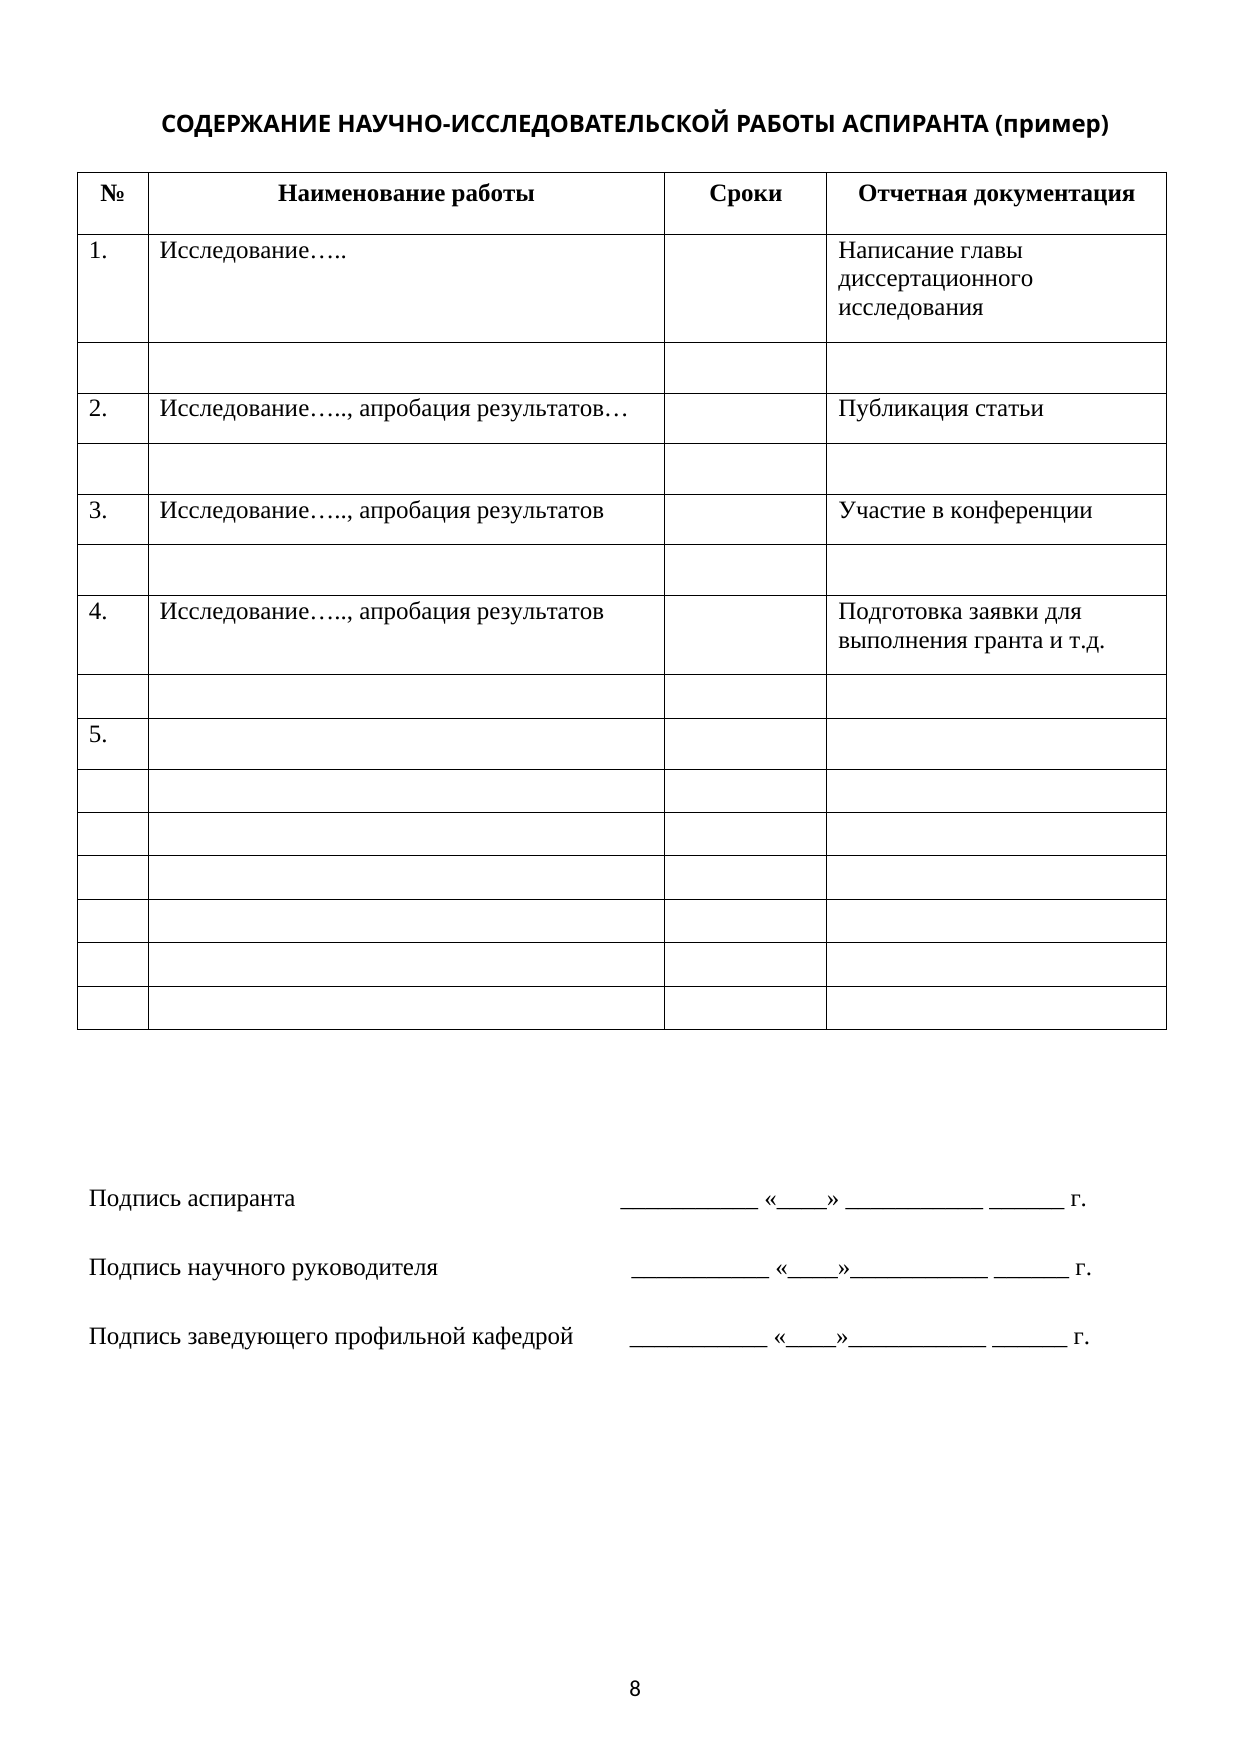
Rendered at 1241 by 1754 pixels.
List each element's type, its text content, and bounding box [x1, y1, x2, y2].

text Подпись научного руководителя ___________ «____»___________ ______ г. [89, 1252, 1181, 1281]
table_cell [78, 813, 148, 855]
table_cell [665, 675, 826, 718]
table_cell Публикация статьи [827, 394, 1166, 443]
table_header Отчетная документация [827, 173, 1166, 234]
table_cell 4. [78, 596, 148, 674]
table_cell [78, 900, 148, 942]
table_cell [78, 770, 148, 812]
table_cell [827, 343, 1166, 392]
table_cell [665, 596, 826, 674]
table_cell [827, 719, 1166, 768]
table_cell [149, 813, 664, 855]
text Подпись аспиранта ___________ «____» ___________ ______ г. [89, 1183, 1181, 1212]
table_cell [78, 943, 148, 986]
table_cell [665, 856, 826, 899]
table_cell [149, 770, 664, 812]
table_cell [665, 394, 826, 443]
table_cell [665, 343, 826, 392]
table_cell [665, 545, 826, 595]
table_cell 5. [78, 719, 148, 768]
table_cell [149, 343, 664, 392]
table_cell [665, 900, 826, 942]
table_cell [827, 856, 1166, 899]
table_cell Написание главы диссертационного исследования [827, 235, 1166, 342]
table_cell Исследование….., апробация результатов [149, 495, 664, 544]
table_header Сроки [665, 173, 826, 234]
table_cell [827, 770, 1166, 812]
table_cell Исследование….. [149, 235, 664, 342]
table_cell [827, 813, 1166, 855]
table_cell [827, 987, 1166, 1029]
table_cell [149, 545, 664, 595]
table_cell [78, 856, 148, 899]
table_cell [665, 235, 826, 342]
table_cell [665, 495, 826, 544]
table_cell [665, 770, 826, 812]
table_cell [78, 545, 148, 595]
table_cell [149, 719, 664, 768]
table_cell Исследование….., апробация результатов [149, 596, 664, 674]
table_cell Подготовка заявки для выполнения гранта и т.д. [827, 596, 1166, 674]
table_cell [149, 444, 664, 494]
table_header № [78, 173, 148, 234]
table_cell [78, 987, 148, 1029]
table_cell 3. [78, 495, 148, 544]
table_cell [665, 813, 826, 855]
table_cell Исследование….., апробация результатов… [149, 394, 664, 443]
table_cell [827, 545, 1166, 595]
table_cell [827, 675, 1166, 718]
table_cell [78, 343, 148, 392]
table_cell [149, 900, 664, 942]
subtitle СОДЕРЖАНИЕ НАУЧНО-ИССЛЕДОВАТЕЛЬСКОЙ РАБОТЫ АСПИРАНТА (пример) [89, 106, 1181, 139]
table_cell [149, 987, 664, 1029]
table_cell [665, 444, 826, 494]
table_cell [827, 900, 1166, 942]
table_cell Участие в конференции [827, 495, 1166, 544]
table_cell [665, 987, 826, 1029]
table_cell [78, 675, 148, 718]
table_cell 1. [78, 235, 148, 342]
table_cell [827, 943, 1166, 986]
table_cell [665, 943, 826, 986]
table_cell 2. [78, 394, 148, 443]
table_cell [149, 856, 664, 899]
table_header Наименование работы [149, 173, 664, 234]
table_cell [665, 719, 826, 768]
table_cell [149, 675, 664, 718]
table_cell [78, 444, 148, 494]
table_cell [827, 444, 1166, 494]
text Подпись заведующего профильной кафедрой ___________ «____»___________ ______ г. [89, 1321, 1181, 1350]
table_cell [149, 943, 664, 986]
